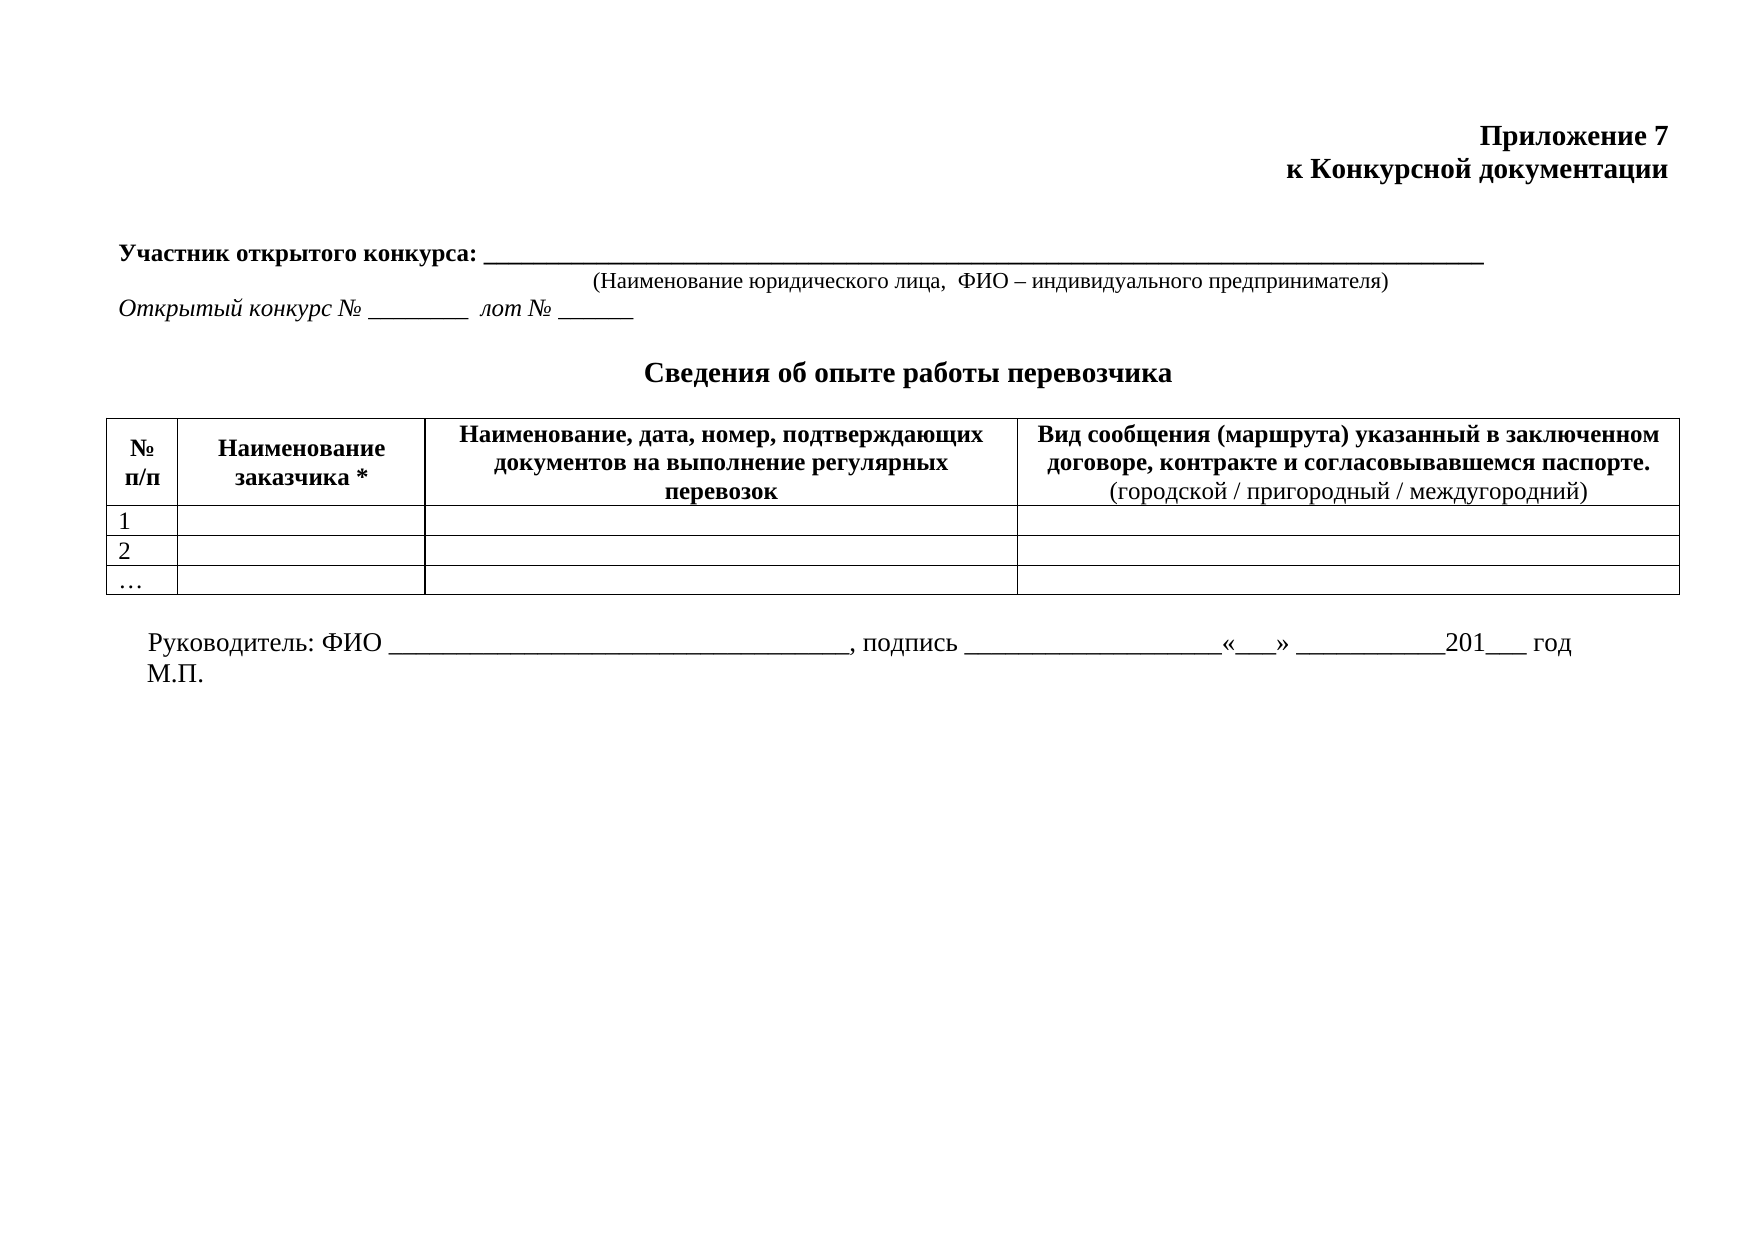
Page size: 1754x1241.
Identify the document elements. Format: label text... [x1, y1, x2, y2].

text Руководитель: ФИО __________________________________, подпись ___________________«___» ___________201___ год [148, 626, 1668, 658]
table_cell [178, 566, 424, 594]
table_header № п/п [107, 419, 177, 505]
table_cell [1018, 536, 1679, 564]
table_cell [178, 506, 424, 535]
table_cell [1018, 506, 1679, 535]
table_cell [426, 506, 1017, 535]
table_cell [426, 536, 1017, 564]
table_cell [1018, 566, 1679, 594]
table_cell 2 [107, 536, 177, 564]
text Сведения об опыте работы перевозчика [148, 355, 1668, 389]
text Участник открытого конкурса: ________________________________________________________________________________ [118, 238, 1668, 267]
subtitle Открытый конкурс № ________ лот № ______ [118, 293, 1668, 322]
text (Наименование юридического лица, ФИО – индивидуального предпринимателя) [118, 267, 1668, 293]
table_header Вид сообщения (маршрута) указанный в заключенном договоре, контракте и согласовывавшемся паспорте. (городской / пригородный / междугородний) [1018, 419, 1679, 505]
table_cell [426, 566, 1017, 594]
table_header Наименование, дата, номер, подтверждающих документов на выполнение регулярных перевозок [426, 419, 1017, 505]
subtitle Приложение 7 [118, 118, 1668, 152]
text М.П. [147, 658, 1668, 689]
table_cell 1 [107, 506, 177, 535]
table_header Наименование заказчика * [178, 419, 424, 505]
subtitle к Конкурсной документации [118, 152, 1668, 185]
table_cell … [107, 566, 177, 594]
table_cell [178, 536, 424, 564]
